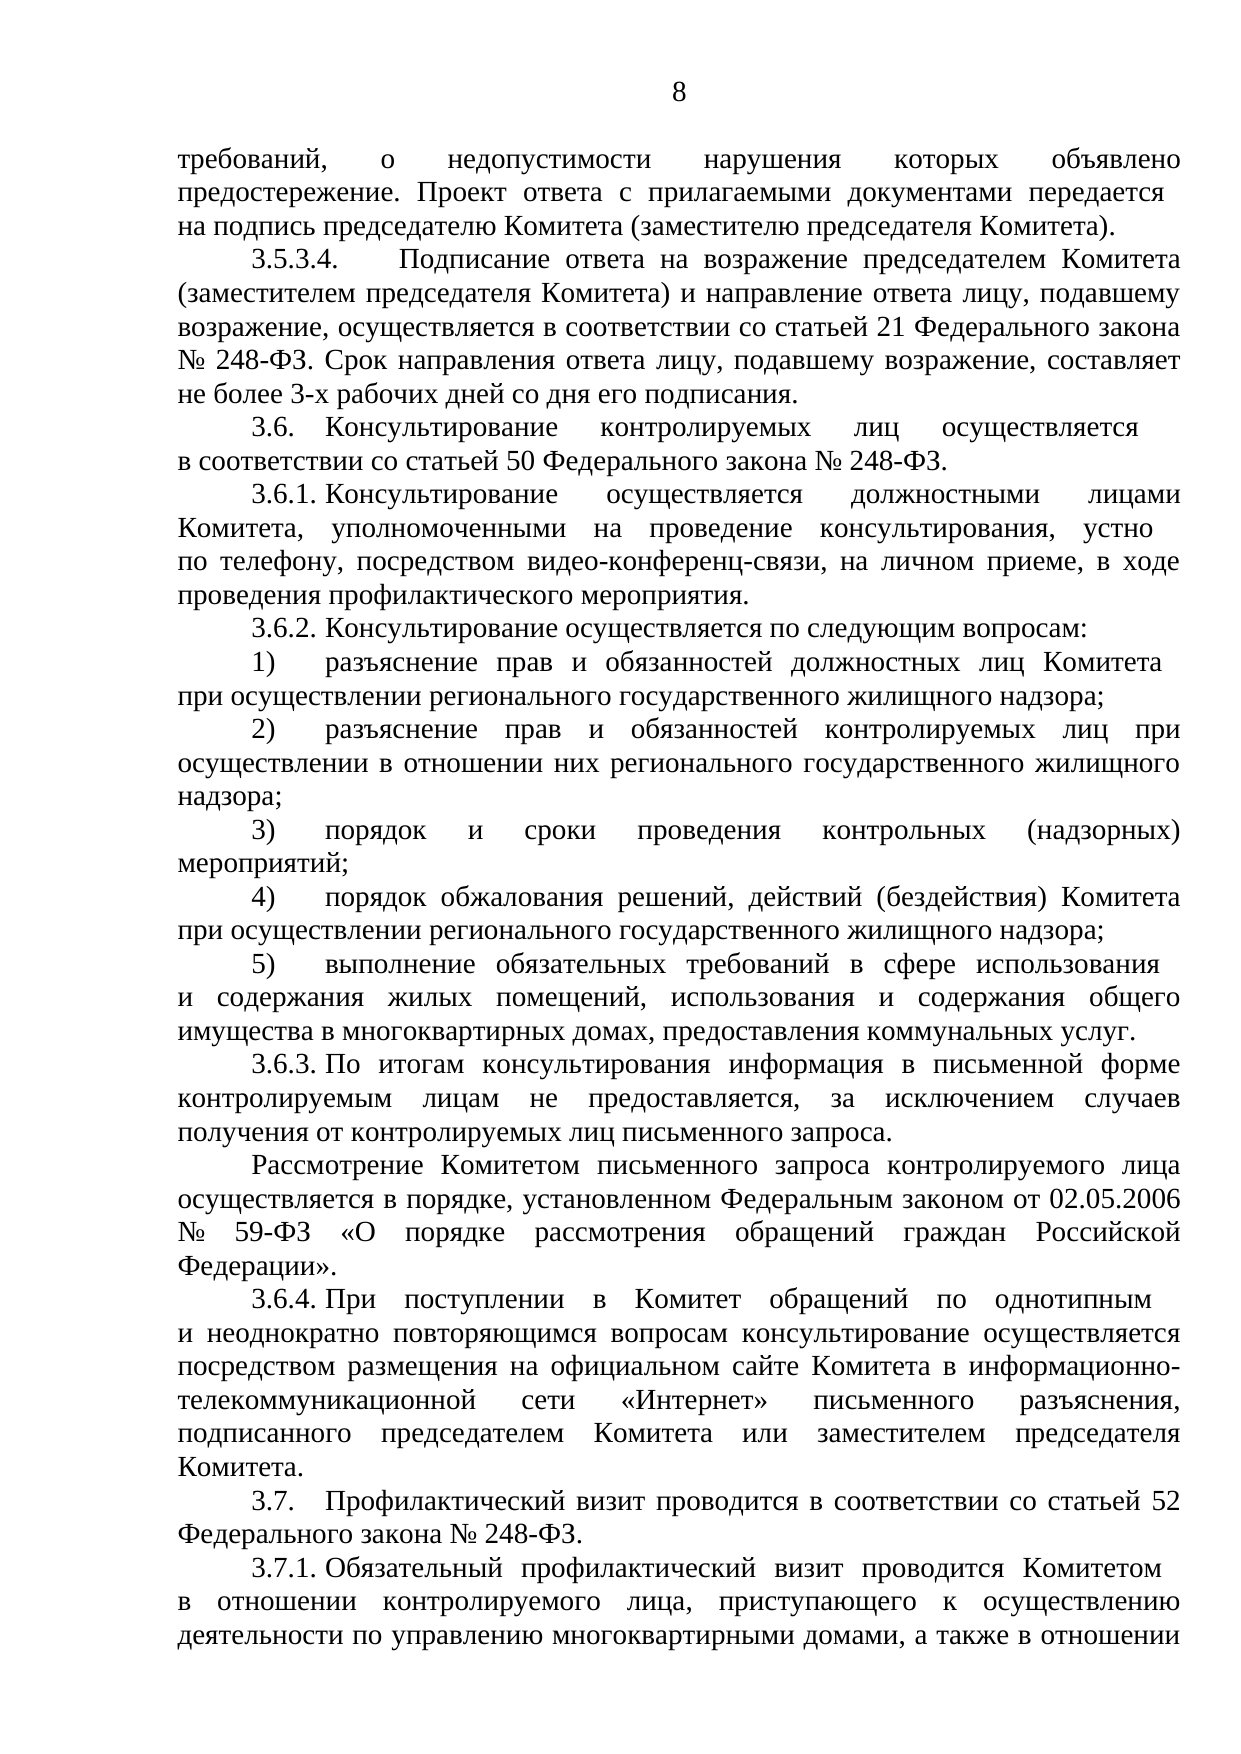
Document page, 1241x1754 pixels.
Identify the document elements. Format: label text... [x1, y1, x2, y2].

text 3.6.4. При поступлении в Комитет обращений по однотипным и неоднократно повторяющимся вопросам консультирование осуществляется посредством размещения на официальном сайте Комитета в информационно-телекоммуникационной сети «Интернет» письменного разъяснения, подписанного председателем Комитета или заместителем председателя Комитета. [177, 1281, 1181, 1483]
text 3.5.3.4. Подписание ответа на возражение председателем Комитета (заместителем председателя Комитета) и направление ответа лицу, подавшему возражение, осуществляется в соответствии со статьей 21 Федерального закона № 248-ФЗ. Срок направления ответа лицу, подавшему возражение, составляет не более 3-х рабочих дней со дня его подписания. [177, 242, 1181, 409]
text 3.6.2. Консультирование осуществляется по следующим вопросам: [177, 611, 1181, 644]
text 4) порядок обжалования решений, действий (бездействия) Комитета при осуществлении регионального государственного жилищного надзора; [177, 879, 1181, 946]
text 3.6.1. Консультирование осуществляется должностными лицами Комитета, уполномоченными на проведение консультирования, устно по телефону, посредством видео-конференц-связи, на личном приеме, в ходе проведения профилактического мероприятия. [177, 476, 1181, 611]
text 3.7. Профилактический визит проводится в соответствии со статьей 52 Федерального закона № 248-ФЗ. [177, 1483, 1181, 1550]
text 1) разъяснение прав и обязанностей должностных лиц Комитета при осуществлении регионального государственного жилищного надзора; [177, 644, 1181, 711]
text 3.6. Консультирование контролируемых лиц осуществляется в соответствии со статьей 50 Федерального закона № 248-ФЗ. [177, 409, 1181, 476]
text 5) выполнение обязательных требований в сфере использования и содержания жилых помещений, использования и содержания общего имущества в многоквартирных домах, предоставления коммунальных услуг. [177, 946, 1181, 1047]
text Рассмотрение Комитетом письменного запроса контролируемого лица осуществляется в порядке, установленном Федеральным законом от 02.05.2006 № 59-ФЗ «О порядке рассмотрения обращений граждан Российской Федерации». [177, 1147, 1181, 1281]
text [177, 141, 1181, 242]
text 3.6.3. По итогам консультирования информация в письменной форме контролируемым лицам не предоставляется, за исключением случаев получения от контролируемых лиц письменного запроса. [177, 1047, 1181, 1147]
text 2) разъяснение прав и обязанностей контролируемых лиц при осуществлении в отношении них регионального государственного жилищного надзора; [177, 711, 1181, 812]
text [177, 1550, 1181, 1650]
text 3) порядок и сроки проведения контрольных (надзорных) мероприятий; [177, 812, 1181, 879]
